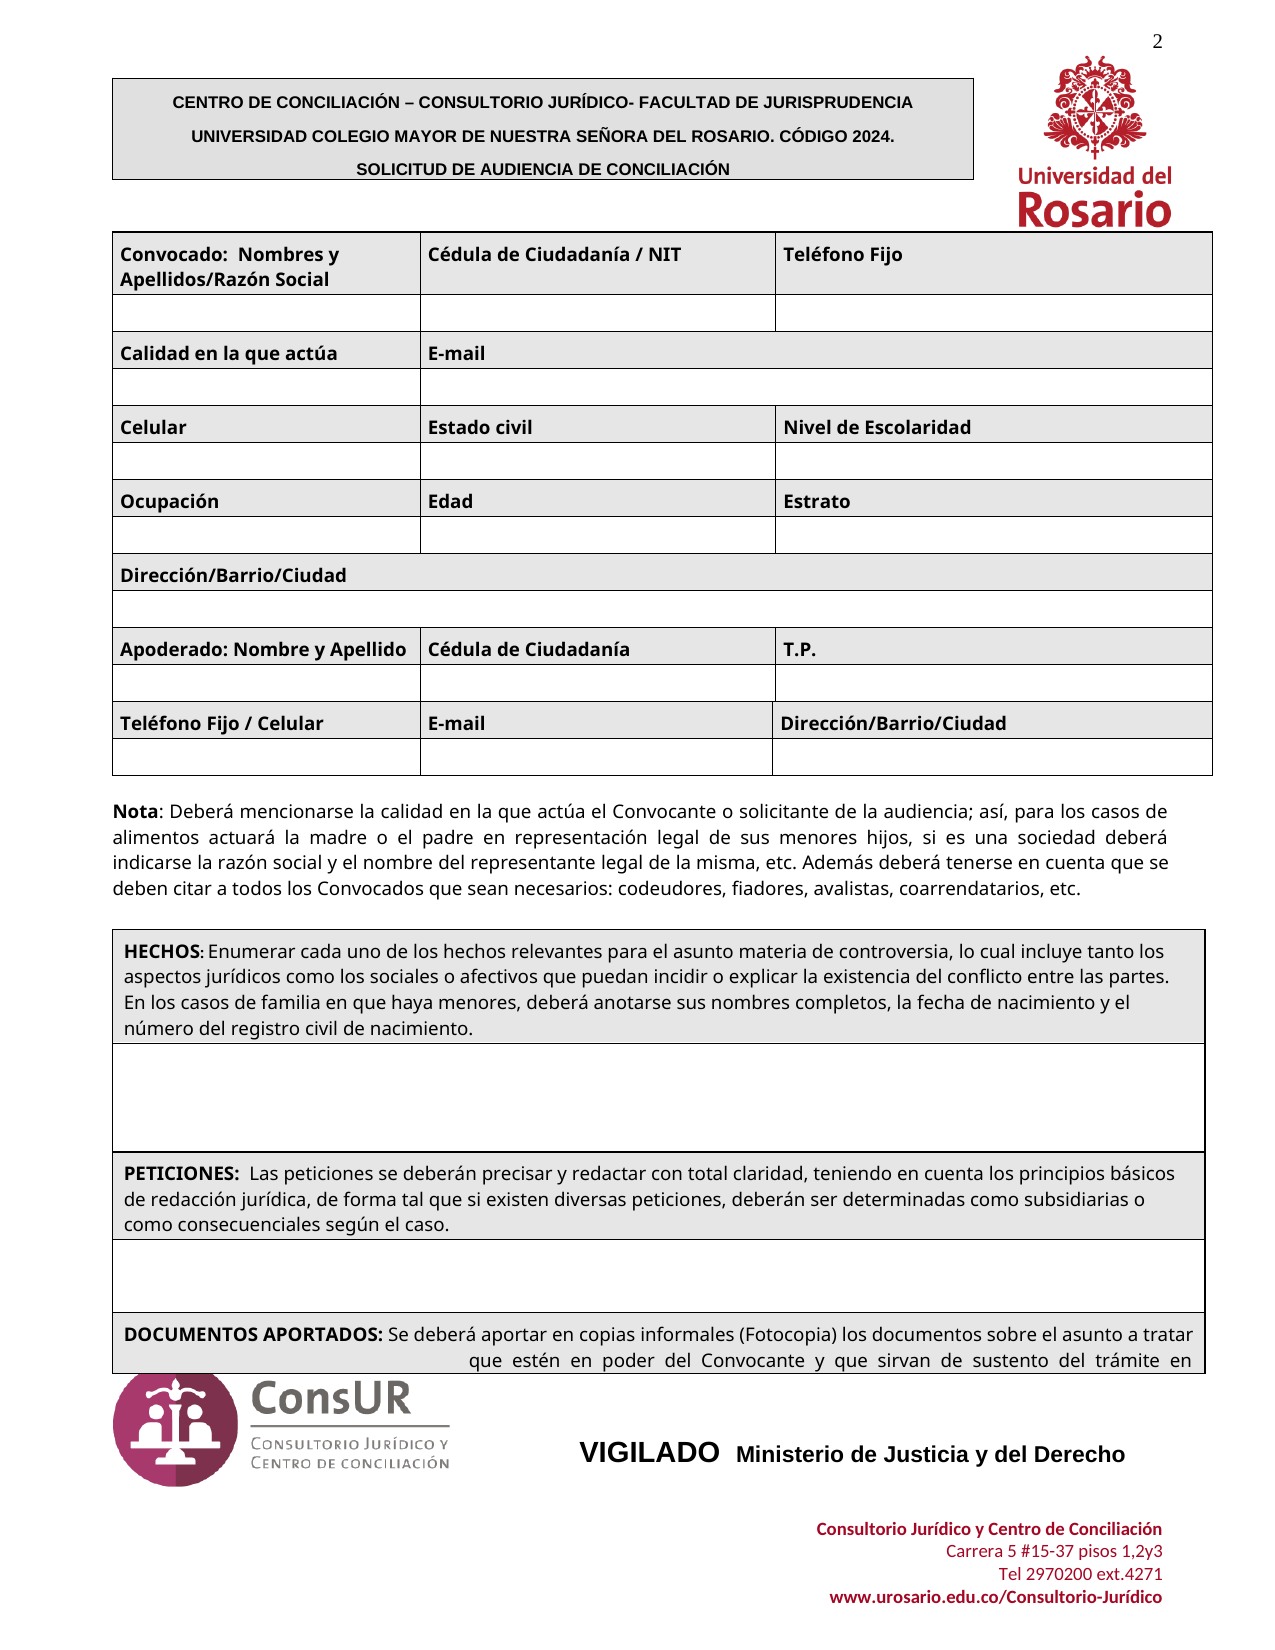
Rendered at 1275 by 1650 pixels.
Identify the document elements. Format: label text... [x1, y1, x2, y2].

table_cell [113, 1240, 1204, 1312]
picture [112, 1374, 450, 1487]
table_cell Ocupación [113, 480, 420, 516]
table_cell Estrato [776, 480, 1212, 516]
table_cell [776, 665, 1212, 701]
table_cell E-mail [421, 702, 772, 738]
table_cell [421, 517, 775, 553]
table_cell [113, 591, 1212, 627]
table_cell Estado civil [421, 406, 775, 442]
table_header Convocado: Nombres y Apellidos/Razón Social [113, 233, 420, 294]
table_cell [113, 369, 420, 405]
table_cell [113, 1044, 1204, 1151]
table_cell T.P. [776, 628, 1212, 664]
table_cell PETICIONES: Las peticiones se deberán precisar y redactar con total claridad, teniendo en cuenta los principios básicos de redacción jurídica, de forma tal que si existen diversas peticiones, deberán ser determinadas como subsidiarias o como consecuenciales según el caso. [113, 1153, 1204, 1239]
table_cell [113, 517, 420, 553]
table_cell Celular [113, 406, 420, 442]
table_cell [773, 739, 1212, 775]
table_cell [776, 517, 1212, 553]
table_cell Dirección/Barrio/Ciudad [113, 554, 1212, 590]
table_cell Nivel de Escolaridad [776, 406, 1212, 442]
table_cell [421, 369, 1212, 405]
table_cell [776, 295, 1212, 331]
table_cell [421, 443, 775, 479]
table_cell Teléfono Fijo / Celular [113, 702, 420, 738]
table_cell [113, 443, 420, 479]
table_cell [776, 443, 1212, 479]
table_cell [421, 295, 775, 331]
table_cell [113, 665, 420, 701]
table_cell Dirección/Barrio/Ciudad [773, 702, 1212, 738]
picture [1014, 54, 1176, 231]
table_cell Apoderado: Nombre y Apellido [113, 628, 420, 664]
table_cell Cédula de Ciudadanía [421, 628, 775, 664]
text Nota: Deberá mencionarse la calidad en la que actúa el Convocante o solicitante de la audiencia; así, para los casos de alimentos actuará la madre o el padre en representación legal de sus menores hijos, si es una sociedad deberá indicarse la razón social y el nombre del representante legal de la misma, etc. Además deberá tenerse en cuenta que se deben citar a todos los Convocados que sean necesarios: codeudores, fiadores, avalistas, coarrendatarios, etc. [112, 798, 1170, 901]
table_header Teléfono Fijo [776, 233, 1212, 294]
table_cell [421, 739, 772, 775]
table_header Cédula de Ciudadanía / NIT [421, 233, 775, 294]
table_cell [113, 739, 420, 775]
table_cell Calidad en la que actúa [113, 332, 420, 368]
table_cell Edad [421, 480, 775, 516]
table_cell [421, 665, 775, 701]
table_cell [113, 295, 420, 331]
table_cell E-mail [421, 332, 1212, 368]
table_header HECHOS: Enumerar cada uno de los hechos relevantes para el asunto materia de controversia, lo cual incluye tanto los aspectos jurídicos como los sociales o afectivos que puedan incidir o explicar la existencia del conflicto entre las partes. En los casos de familia en que haya menores, deberá anotarse sus nombres completos, la fecha de nacimiento y el número del registro civil de nacimiento. [113, 930, 1204, 1042]
